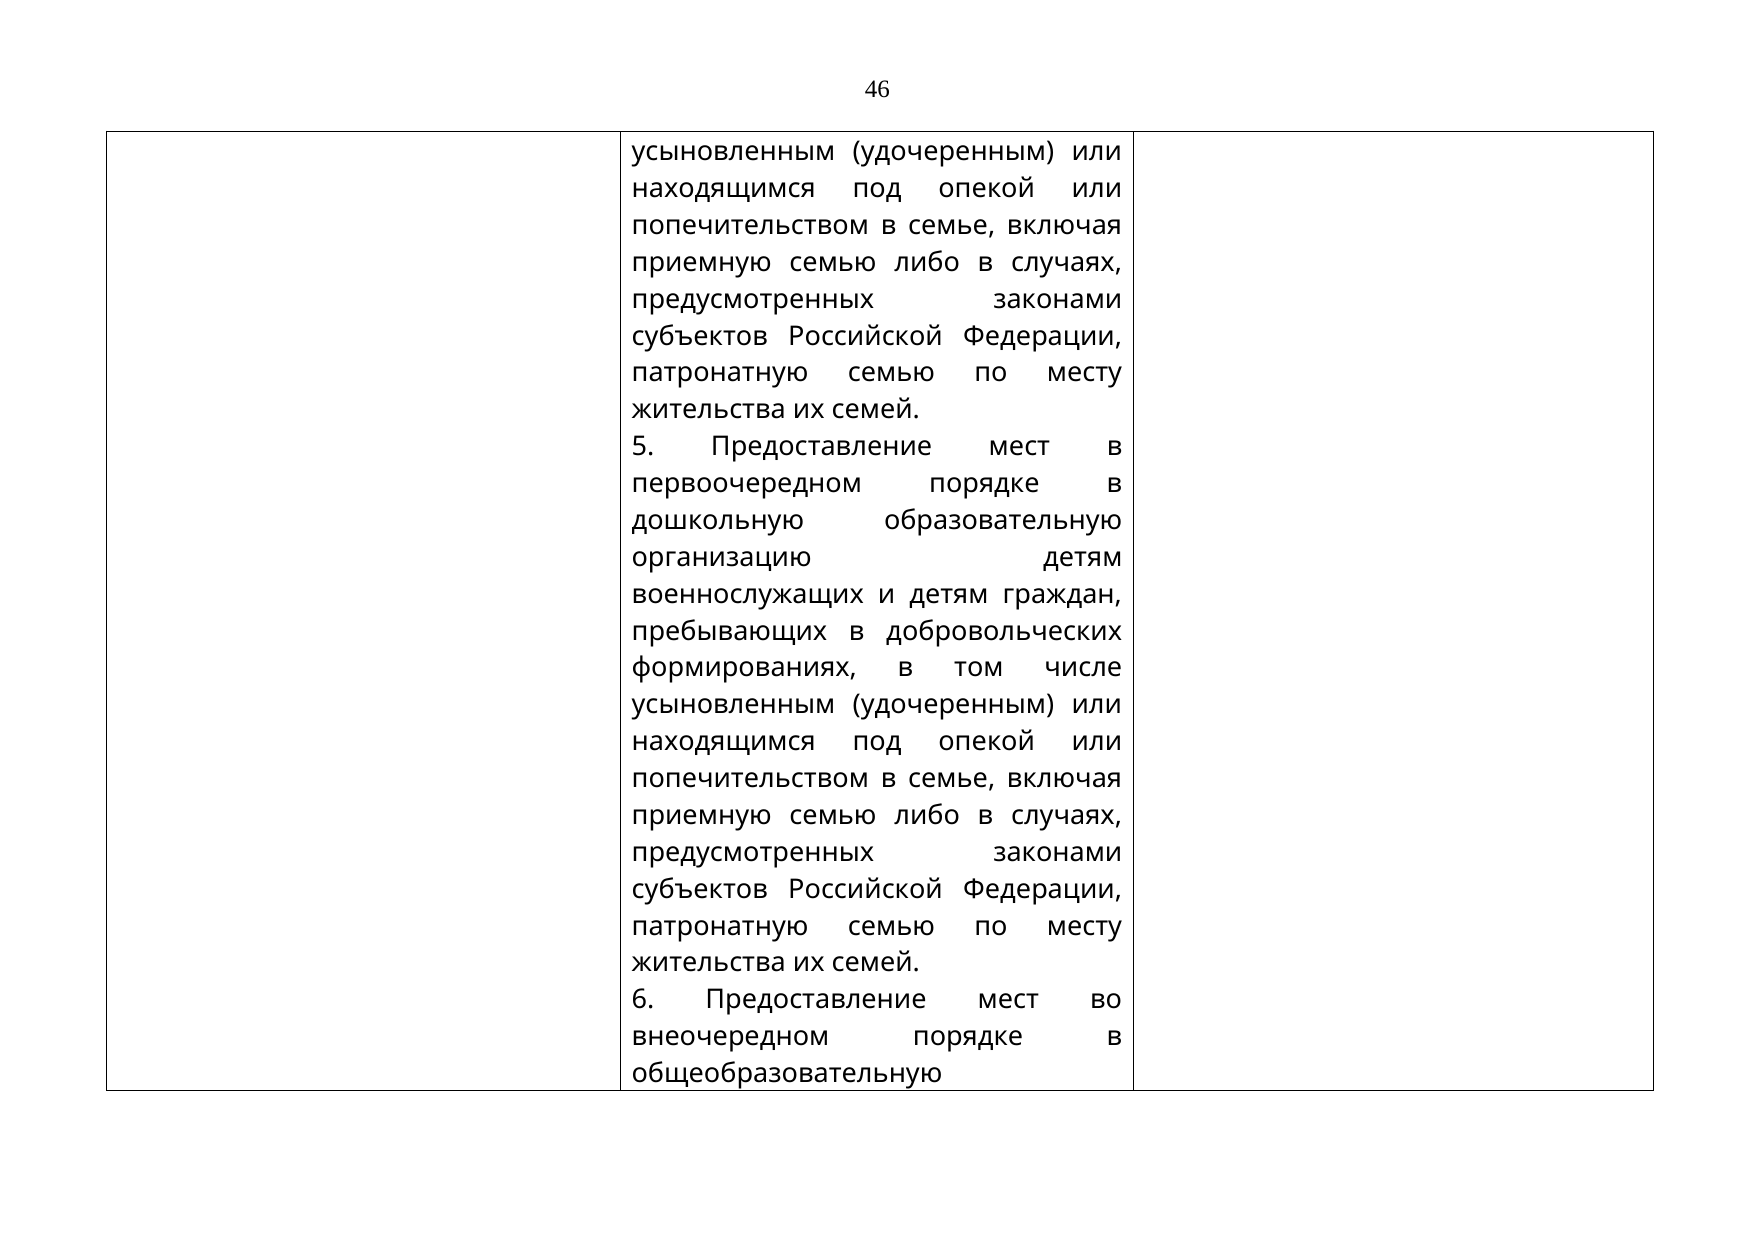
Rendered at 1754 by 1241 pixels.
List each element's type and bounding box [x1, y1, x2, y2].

table_cell [1134, 132, 1653, 1090]
table_cell [621, 132, 1133, 1090]
table_cell [107, 132, 620, 1090]
